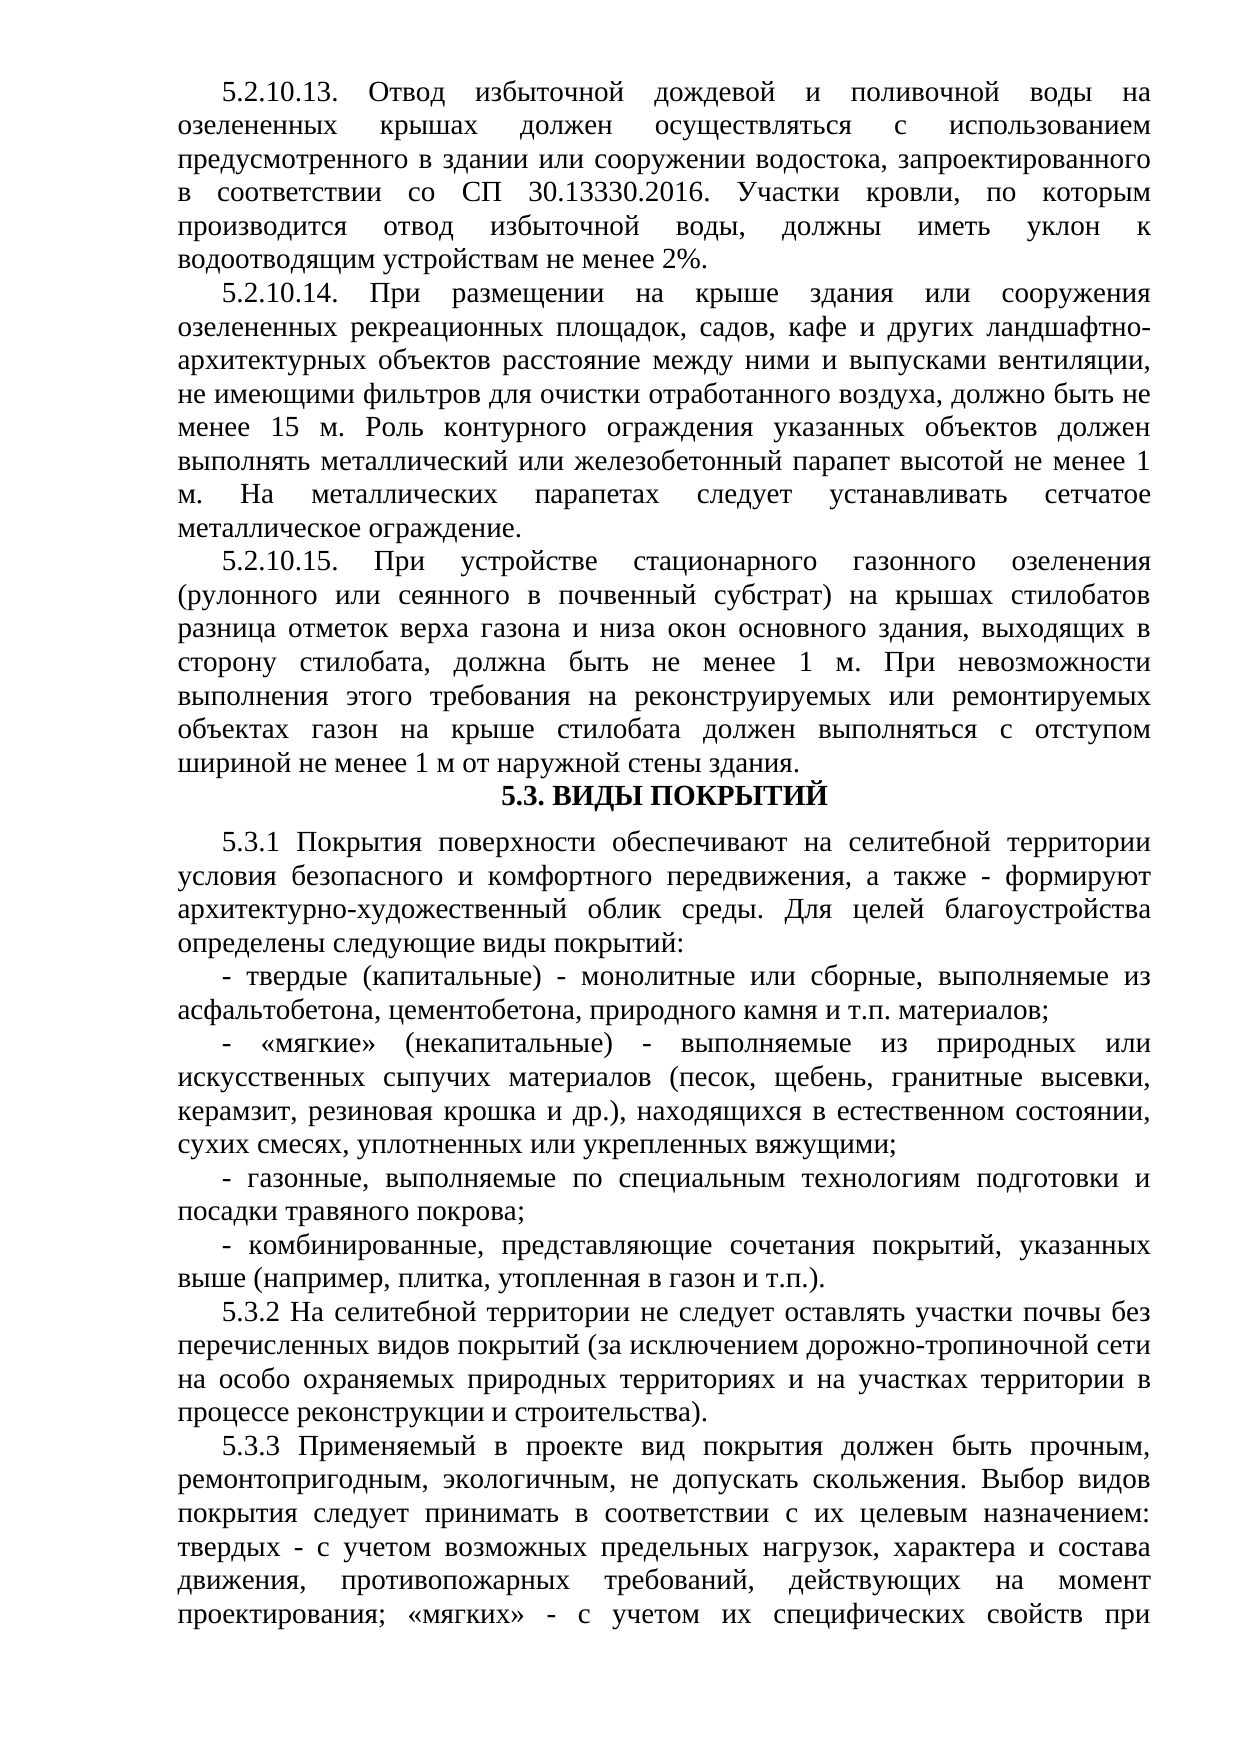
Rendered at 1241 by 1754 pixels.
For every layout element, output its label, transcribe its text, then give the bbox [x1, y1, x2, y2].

text - «мягкие» (некапитальные) - выполняемые из природных или искусственных сыпучих материалов (песок, щебень, гранитные высевки, керамзит, резиновая крошка и др.), находящихся в естественном состоянии, сухих смесях, уплотненных или укрепленных вяжущими; [177, 1026, 1152, 1160]
text - твердые (капитальные) - монолитные или сборные, выполняемые из асфальтобетона, цементобетона, природного камня и т.п. материалов; [177, 958, 1152, 1026]
text - комбинированные, представляющие сочетания покрытий, указанных выше (например, плитка, утопленная в газон и т.п.). [177, 1227, 1152, 1294]
text - газонные, выполняемые по специальным технологиям подготовки и посадки травяного покрова; [177, 1160, 1152, 1227]
subtitle 5.3. ВИДЫ ПОКРЫТИЙ [177, 778, 1152, 812]
text 5.3.2 На селитебной территории не следует оставлять участки почвы без перечисленных видов покрытий (за исключением дорожно-тропиночной сети на особо охраняемых природных территориях и на участках территории в процессе реконструкции и строительства). [177, 1294, 1152, 1428]
text 5.2.10.14. При размещении на крыше здания или сооружения озелененных рекреационных площадок, садов, кафе и других ландшафтно-архитектурных объектов расстояние между ними и выпусками вентиляции, не имеющими фильтров для очистки отработанного воздуха, должно быть не менее . Роль контурного ограждения указанных объектов должен выполнять металлический или железобетонный парапет высотой не менее . На металлических парапетах следует устанавливать сетчатое металлическое ограждение. [177, 275, 1152, 543]
text 5.3.1 Покрытия поверхности обеспечивают на селитебной территории условия безопасного и комфортного передвижения, а также - формируют архитектурно-художественный облик среды. Для целей благоустройства определены следующие виды покрытий: [177, 824, 1152, 958]
text 5.2.10.15. При устройстве стационарного газонного озеленения (рулонного или сеянного в почвенный субстрат) на крышах стилобатов разница отметок верха газона и низа окон основного здания, выходящих в сторону стилобата, должна быть не менее . При невозможности выполнения этого требования на реконструируемых или ремонтируемых объектах газон на крыше стилобата должен выполняться с отступом шириной не менее от наружной стены здания. [177, 543, 1152, 778]
text 5.2.10.13. Отвод избыточной дождевой и поливочной воды на озелененных крышах должен осуществляться с использованием предусмотренного в здании или сооружении водостока, запроектированного в соответствии со СП 30.13330.2016. Участки кровли, по которым производится отвод избыточной воды, должны иметь уклон к водоотводящим устройствам не менее 2%. [177, 74, 1152, 275]
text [177, 1428, 1152, 1629]
